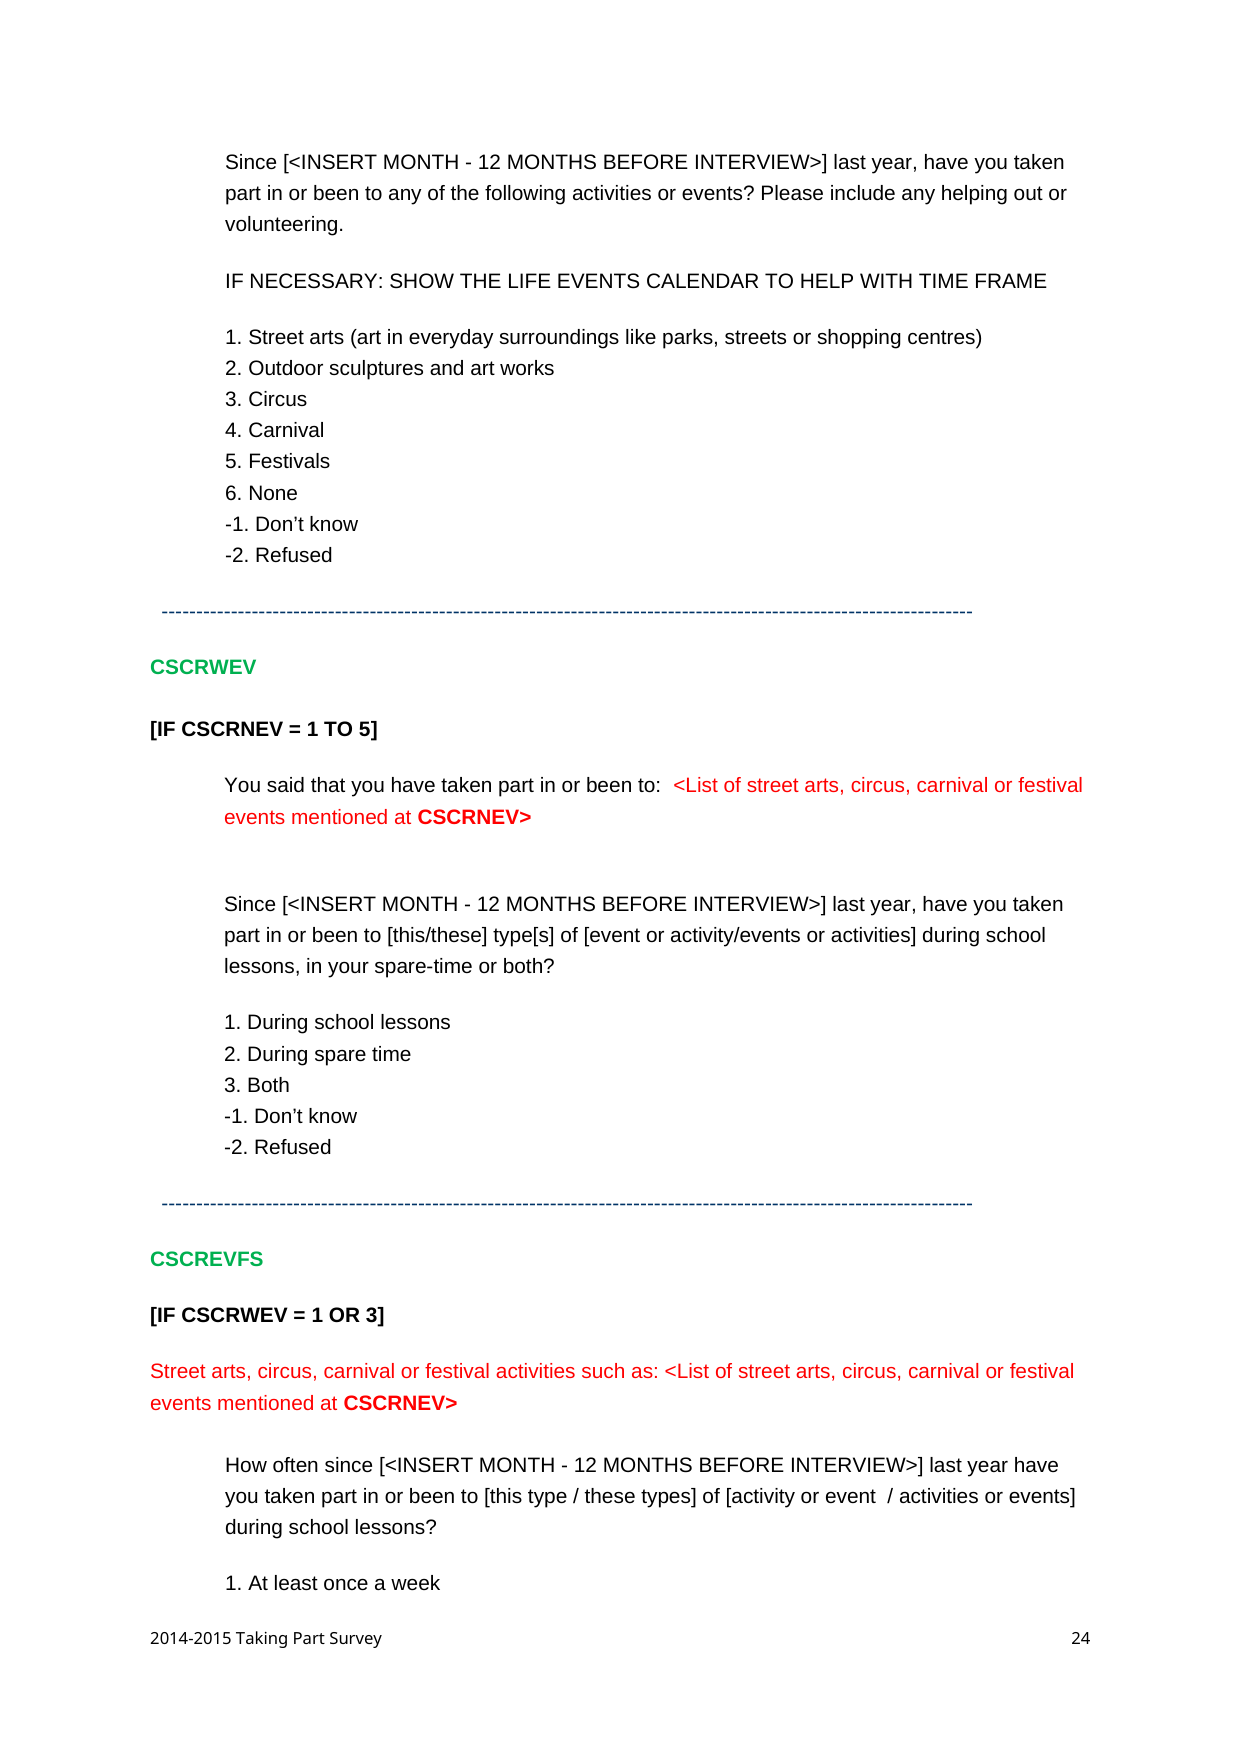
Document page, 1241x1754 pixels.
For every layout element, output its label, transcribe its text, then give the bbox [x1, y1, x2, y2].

text Since [<INSERT MONTH - 12 MONTHS BEFORE INTERVIEW>] last year, have you taken part in or been to [this/these] type[s] of [event or activity/events or activities] during school lessons, in your spare-time or both? [224, 892, 1090, 978]
text IF NECESSARY: SHOW THE LIFE EVENTS CALENDAR TO HELP WITH TIME FRAME [225, 268, 1090, 292]
text [IF CSCRNEV = 1 TO 5] [150, 717, 1090, 741]
text 5. Festivals [225, 449, 1090, 473]
text 4. Carnival [225, 418, 1090, 442]
text Street arts, circus, carnival or festival activities such as: <List of street arts, circus, carnival or festival events mentioned at CSCRNEV> [150, 1359, 1090, 1414]
text -2. Refused [161, 1135, 1090, 1159]
text --------------------------------------------------------------------------------------------------------------------- [161, 1191, 1090, 1215]
text How often since [<INSERT MONTH - 12 MONTHS BEFORE INTERVIEW>] last year have you taken part in or been to [this type / these types] of [activity or event / activities or events] during school lessons? [225, 1453, 1090, 1539]
text 2. Outdoor sculptures and art works [225, 356, 1090, 380]
text 2. During spare time [161, 1041, 1090, 1065]
text 1. During school lessons [161, 1010, 1090, 1034]
text CSCREVFS [150, 1247, 1090, 1271]
text CSCRWEV [150, 655, 1090, 679]
text -1. Don’t know [225, 511, 1090, 535]
text 3. Both [161, 1072, 1090, 1096]
text -2. Refused [225, 543, 1090, 567]
text --------------------------------------------------------------------------------------------------------------------- [161, 599, 1090, 623]
text -1. Don’t know [161, 1104, 1090, 1128]
text You said that you have taken part in or been to: <List of street arts, circus, carnival or festival events mentioned at CSCRNEV> [224, 773, 1090, 828]
text 6. None [225, 480, 1090, 504]
text 3. Circus [225, 387, 1090, 411]
text 1. Street arts (art in everyday surroundings like parks, streets or shopping centres) [225, 324, 1090, 348]
text 1. At least once a week [225, 1571, 1090, 1595]
text [IF CSCRWEV = 1 OR 3] [150, 1303, 1090, 1327]
text Since [<INSERT MONTH - 12 MONTHS BEFORE INTERVIEW>] last year, have you taken part in or been to any of the following activities or events? Please include any helping out or volunteering. [225, 150, 1090, 236]
